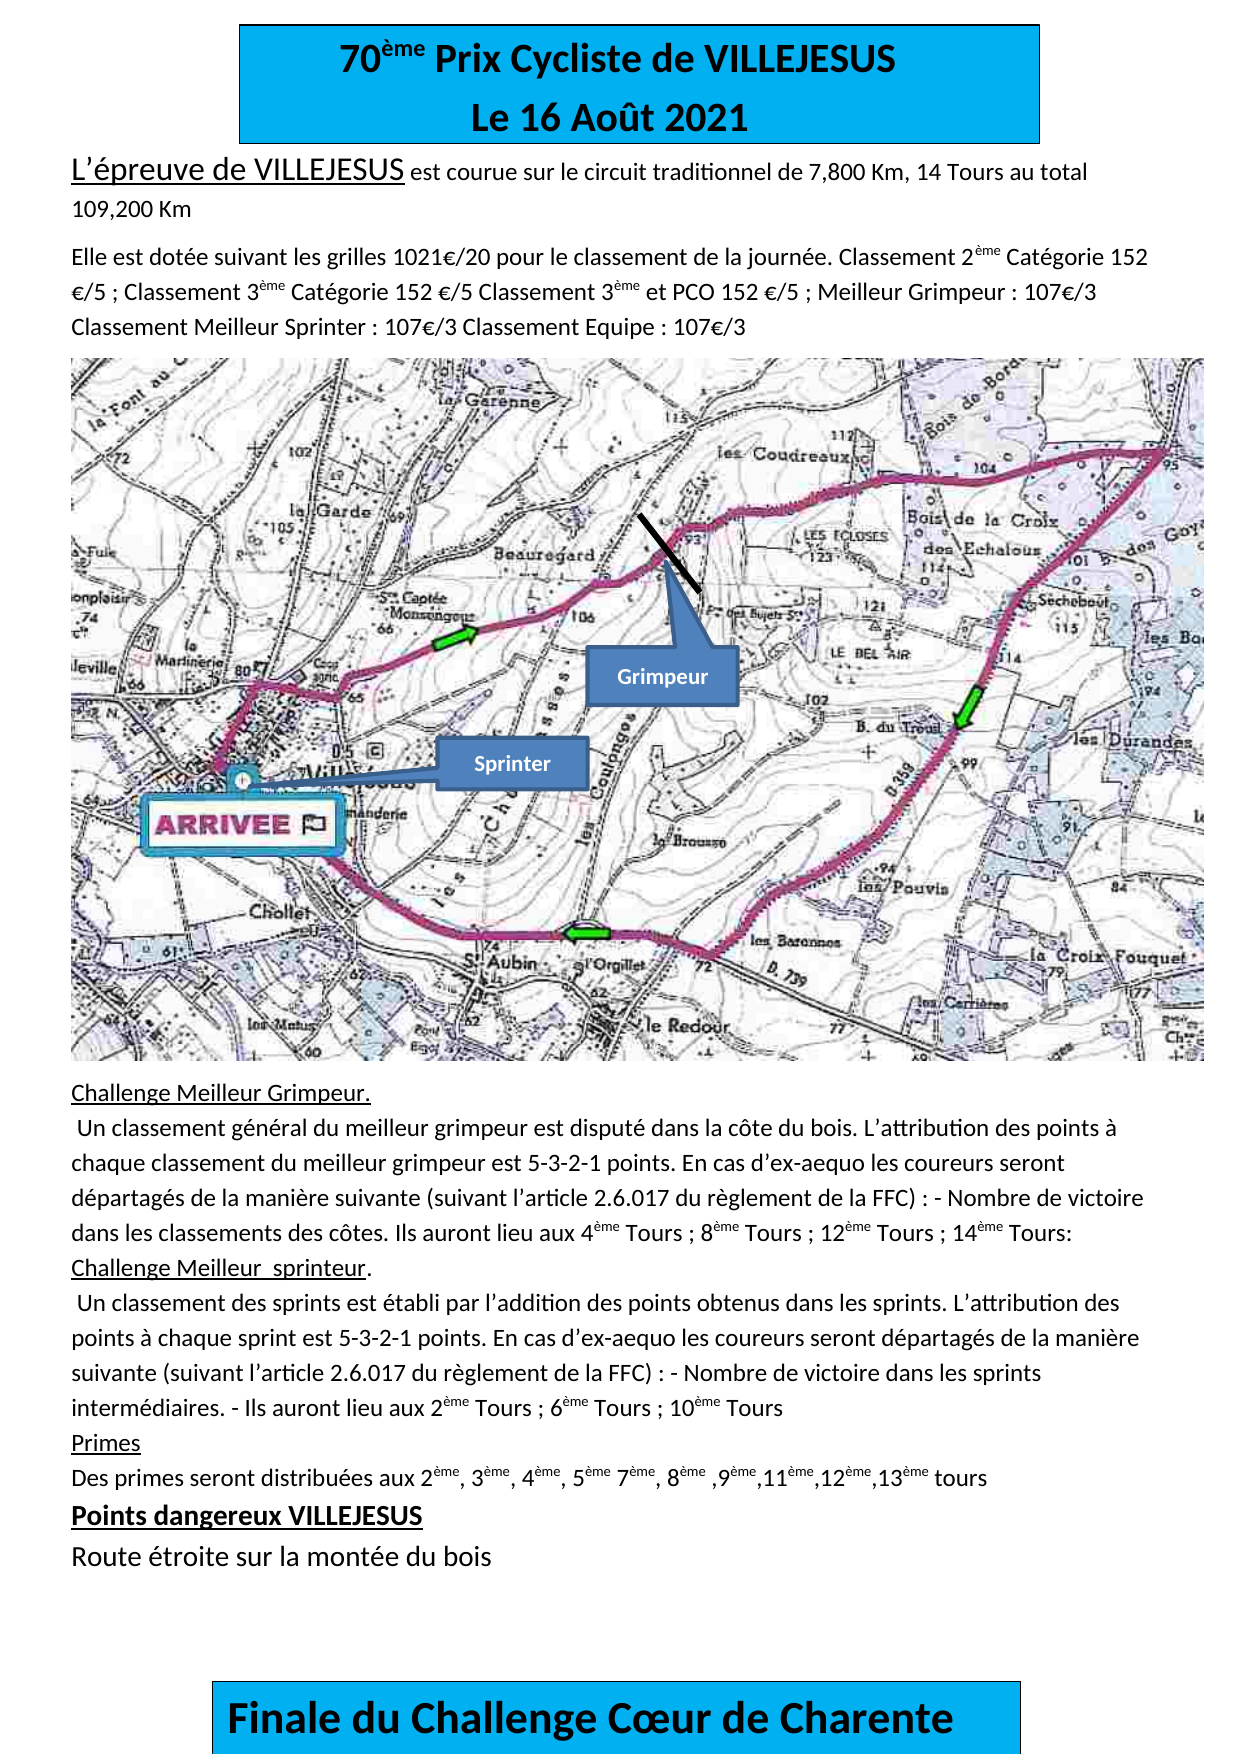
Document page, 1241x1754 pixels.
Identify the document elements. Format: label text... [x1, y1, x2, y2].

text Route étroite sur la montée du bois [71, 1538, 1152, 1574]
text Des primes seront distribuées aux 2ème, 3ème, 4ème, 5ème 7ème, 8ème ,9ème,11ème,12ème,13ème tours [71, 1462, 1152, 1493]
picture [71, 358, 1204, 1061]
text Un classement général du meilleur grimpeur est disputé dans la côte du bois. L’attribution des points à chaque classement du meilleur grimpeur est 5-3-2-1 points. En cas d’ex-aequo les coureurs seront départagés de la manière suivante (suivant l’article 2.6.017 du règlement de la FFC) : - Nombre de victoire dans les classements des côtes. Ils auront lieu aux 4ème Tours ; 8ème Tours ; 12ème Tours ; 14ème Tours: [71, 1112, 1152, 1248]
text Points dangereux VILLEJESUS [71, 1497, 1152, 1533]
text Challenge Meilleur Grimpeur. [71, 1077, 1152, 1108]
text Challenge Meilleur sprinteur. [71, 1252, 1152, 1283]
text Elle est dotée suivant les grilles 1021€/20 pour le classement de la journée. Classement 2ème Catégorie 152 €/5 ; Classement 3ème Catégorie 152 €/5 Classement 3ème et PCO 152 €/5 ; Meilleur Grimpeur : 107€/3 Classement Meilleur Sprinter : 107€/3 Classement Equipe : 107€/3 [71, 241, 1152, 341]
text L’épreuve de VILLEJESUS est courue sur le circuit traditionnel de 7,800 Km, 14 Tours au total 109,200 Km [71, 148, 1152, 224]
text Un classement des sprints est établi par l’addition des points obtenus dans les sprints. L’attribution des points à chaque sprint est 5-3-2-1 points. En cas d’ex-aequo les coureurs seront départagés de la manière suivante (suivant l’article 2.6.017 du règlement de la FFC) : - Nombre de victoire dans les sprints intermédiaires. - Ils auront lieu aux 2ème Tours ; 6ème Tours ; 10ème Tours [71, 1287, 1152, 1423]
text Primes [71, 1427, 1152, 1458]
